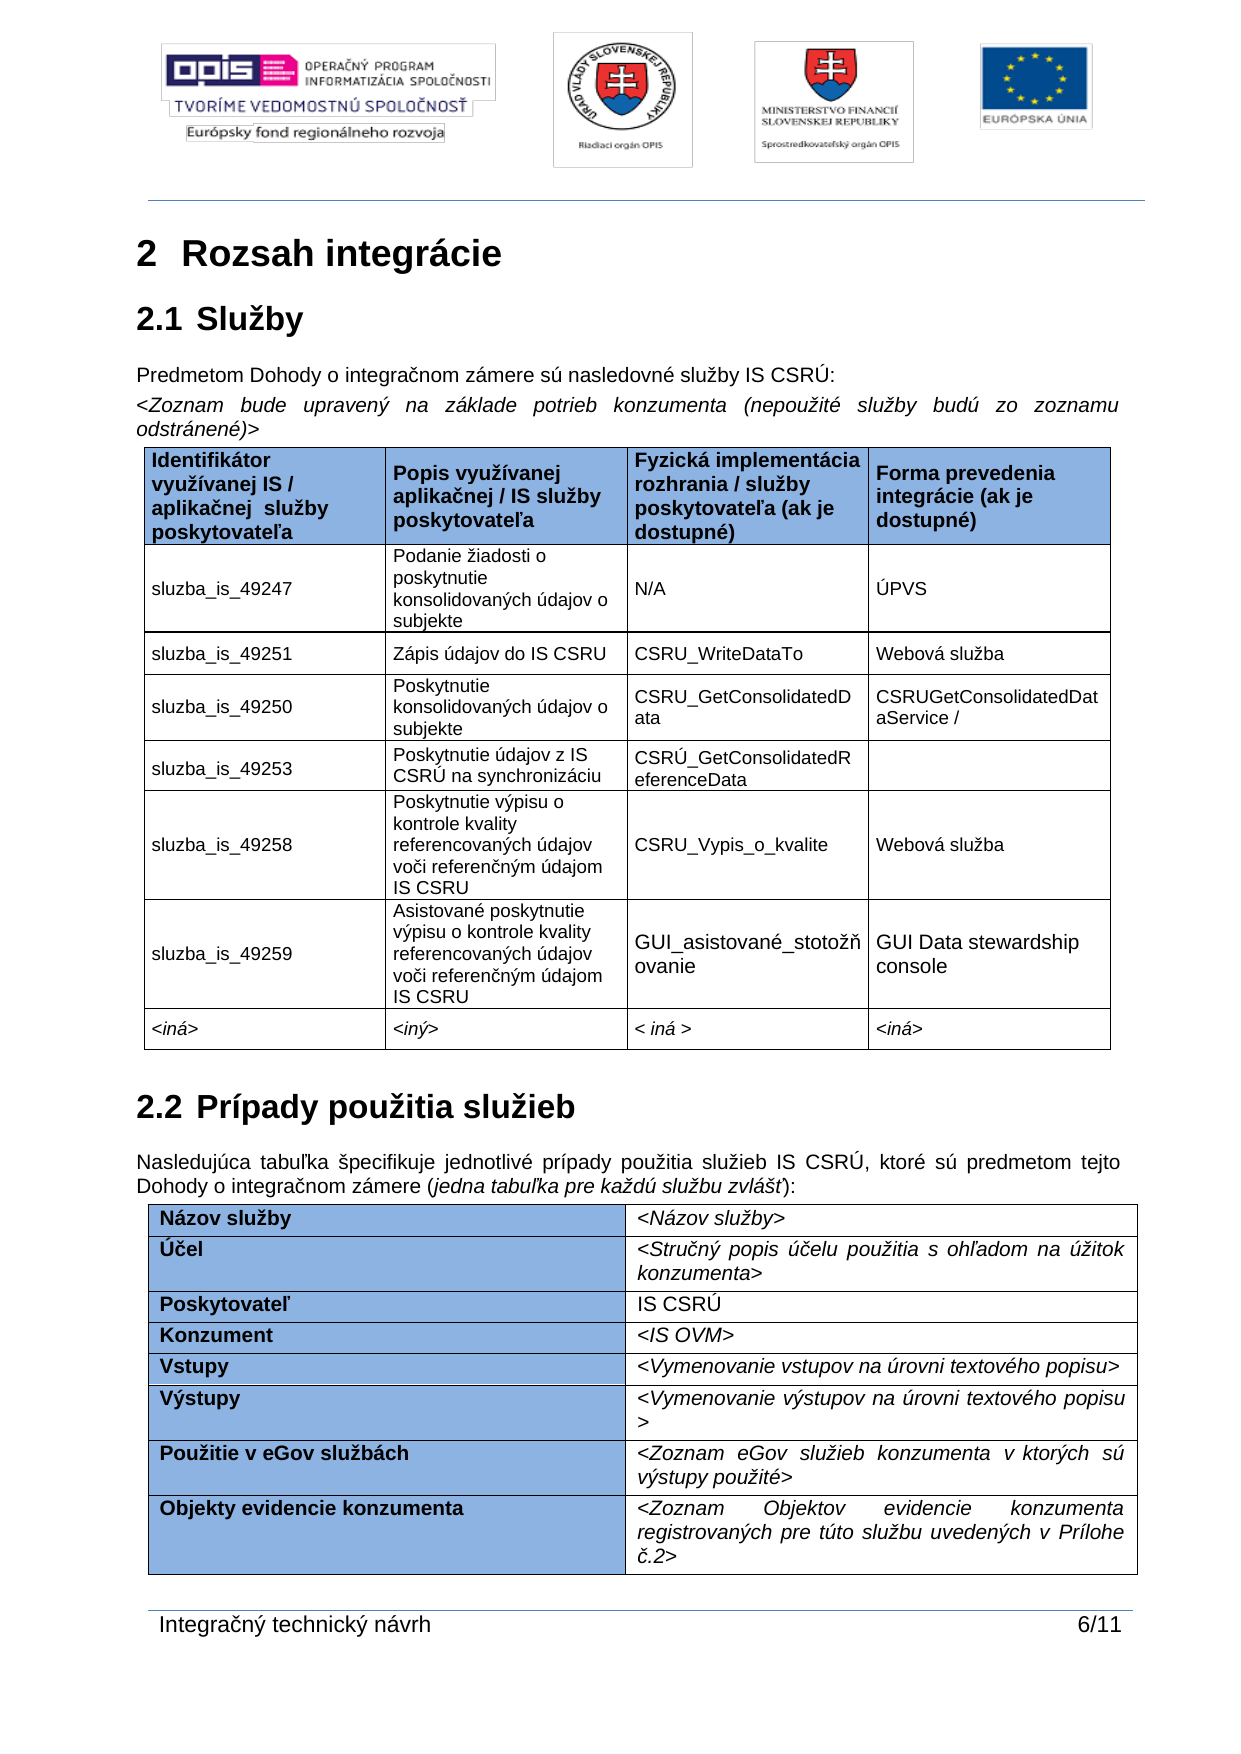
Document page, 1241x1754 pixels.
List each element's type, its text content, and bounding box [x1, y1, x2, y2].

table_cell Poskytovateľ [149, 1292, 625, 1322]
table_header Popis využívanej aplikačnej / IS služby poskytovateľa [386, 448, 627, 544]
table_cell N/A [628, 545, 868, 631]
table_header Názov služby [149, 1205, 625, 1236]
table_cell GUI_asistované_stotožňovanie [628, 900, 868, 1008]
table_cell Webová služba [869, 791, 1110, 899]
table_cell Poskytnutie konsolidovaných údajov o subjekte [386, 675, 627, 739]
table_cell <Stručný popis účelu použitia s ohľadom na úžitok konzumenta> [626, 1237, 1137, 1291]
text Predmetom Dohody o integračnom zámere sú nasledovné služby IS CSRÚ: [136, 363, 1122, 387]
table_cell CSRU_GetConsolidatedData [628, 675, 868, 739]
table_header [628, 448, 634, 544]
table_header Identifikátor využívanej IS / aplikačnej služby poskytovateľa [271, 448, 385, 544]
table_cell <IS OVM> [626, 1323, 1137, 1353]
table_cell [869, 741, 1110, 790]
table_cell Asistované poskytnutie výpisu o kontrole kvality referencovaných údajov voči referenčným údajom IS CSRU [386, 900, 627, 1008]
subtitle Rozsah integrácie [136, 231, 1122, 274]
text <Zoznam bude upravený na základe potrieb konzumenta (nepoužité služby budú zo zoznamu odstránené)> [136, 393, 1122, 441]
table_cell Poskytnutie výpisu o kontrole kvality referencovaných údajov voči referenčným údajom IS CSRU [386, 791, 627, 899]
table_header Fyzická implementácia rozhrania / služby poskytovateľa (ak je dostupné) [735, 448, 868, 544]
table_cell Podanie žiadosti o poskytnutie konsolidovaných údajov o subjekte [386, 545, 627, 631]
table_cell CSRU_Vypis_o_kvalite [628, 791, 868, 899]
table_cell ÚPVS [869, 545, 1110, 631]
table_header Forma prevedenia integrácie (ak je dostupné) [869, 448, 1110, 544]
table_cell < iná > [628, 1009, 868, 1049]
table_cell GUI Data stewardship console [869, 900, 1110, 1008]
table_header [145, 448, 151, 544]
table_cell Vstupy [149, 1354, 625, 1384]
table_cell sluzba_is_49258 [145, 791, 385, 899]
table_cell sluzba_is_49253 [145, 741, 385, 790]
table_cell <Zoznam eGov služieb konzumenta v ktorých sú výstupy použité> [626, 1441, 1137, 1495]
table_cell Konzument [149, 1323, 625, 1353]
table_cell Poskytnutie údajov z IS CSRÚ na synchronizáciu [386, 741, 627, 790]
table_cell <iný> [386, 1009, 627, 1049]
table_cell Účel [149, 1237, 625, 1291]
table_cell sluzba_is_49251 [145, 633, 385, 674]
table_cell <Vymenovanie vstupov na úrovni textového popisu> [626, 1354, 1137, 1384]
table_cell CSRU_WriteDataTo [628, 633, 868, 674]
table_cell <Vymenovanie výstupov na úrovni textového popisu > [626, 1386, 1137, 1440]
table_cell CSRUGetConsolidatedDataService / [869, 675, 1110, 739]
table_cell <Zoznam Objektov evidencie konzumenta registrovaných pre túto službu uvedených v Prílohe č.2> [626, 1496, 1137, 1574]
table_cell sluzba_is_49259 [145, 900, 385, 1008]
subtitle Prípady použitia služieb [136, 1087, 1122, 1125]
table_cell Výstupy [149, 1386, 625, 1440]
table_cell sluzba_is_49250 [145, 675, 385, 739]
table_cell Zápis údajov do IS CSRU [386, 633, 627, 674]
table_cell Použitie v eGov službách [149, 1441, 625, 1495]
subtitle Služby [136, 299, 1122, 338]
table_cell <iná> [145, 1009, 385, 1049]
table_cell <iná> [869, 1009, 1110, 1049]
table_cell sluzba_is_49247 [145, 545, 385, 631]
table_cell IS CSRÚ [626, 1292, 1137, 1322]
text Nasledujúca tabuľka špecifikuje jednotlivé prípady použitia služieb IS CSRÚ, ktoré sú predmetom tejto Dohody o integračnom zámere (jedna tabuľka pre každú službu zvlášť): [136, 1150, 1122, 1198]
table_cell CSRÚ_GetConsolidatedReferenceData [628, 741, 868, 790]
table_header <Názov služby> [626, 1205, 1137, 1236]
table_cell Webová služba [869, 633, 1110, 674]
table_cell Objekty evidencie konzumenta [149, 1496, 625, 1574]
